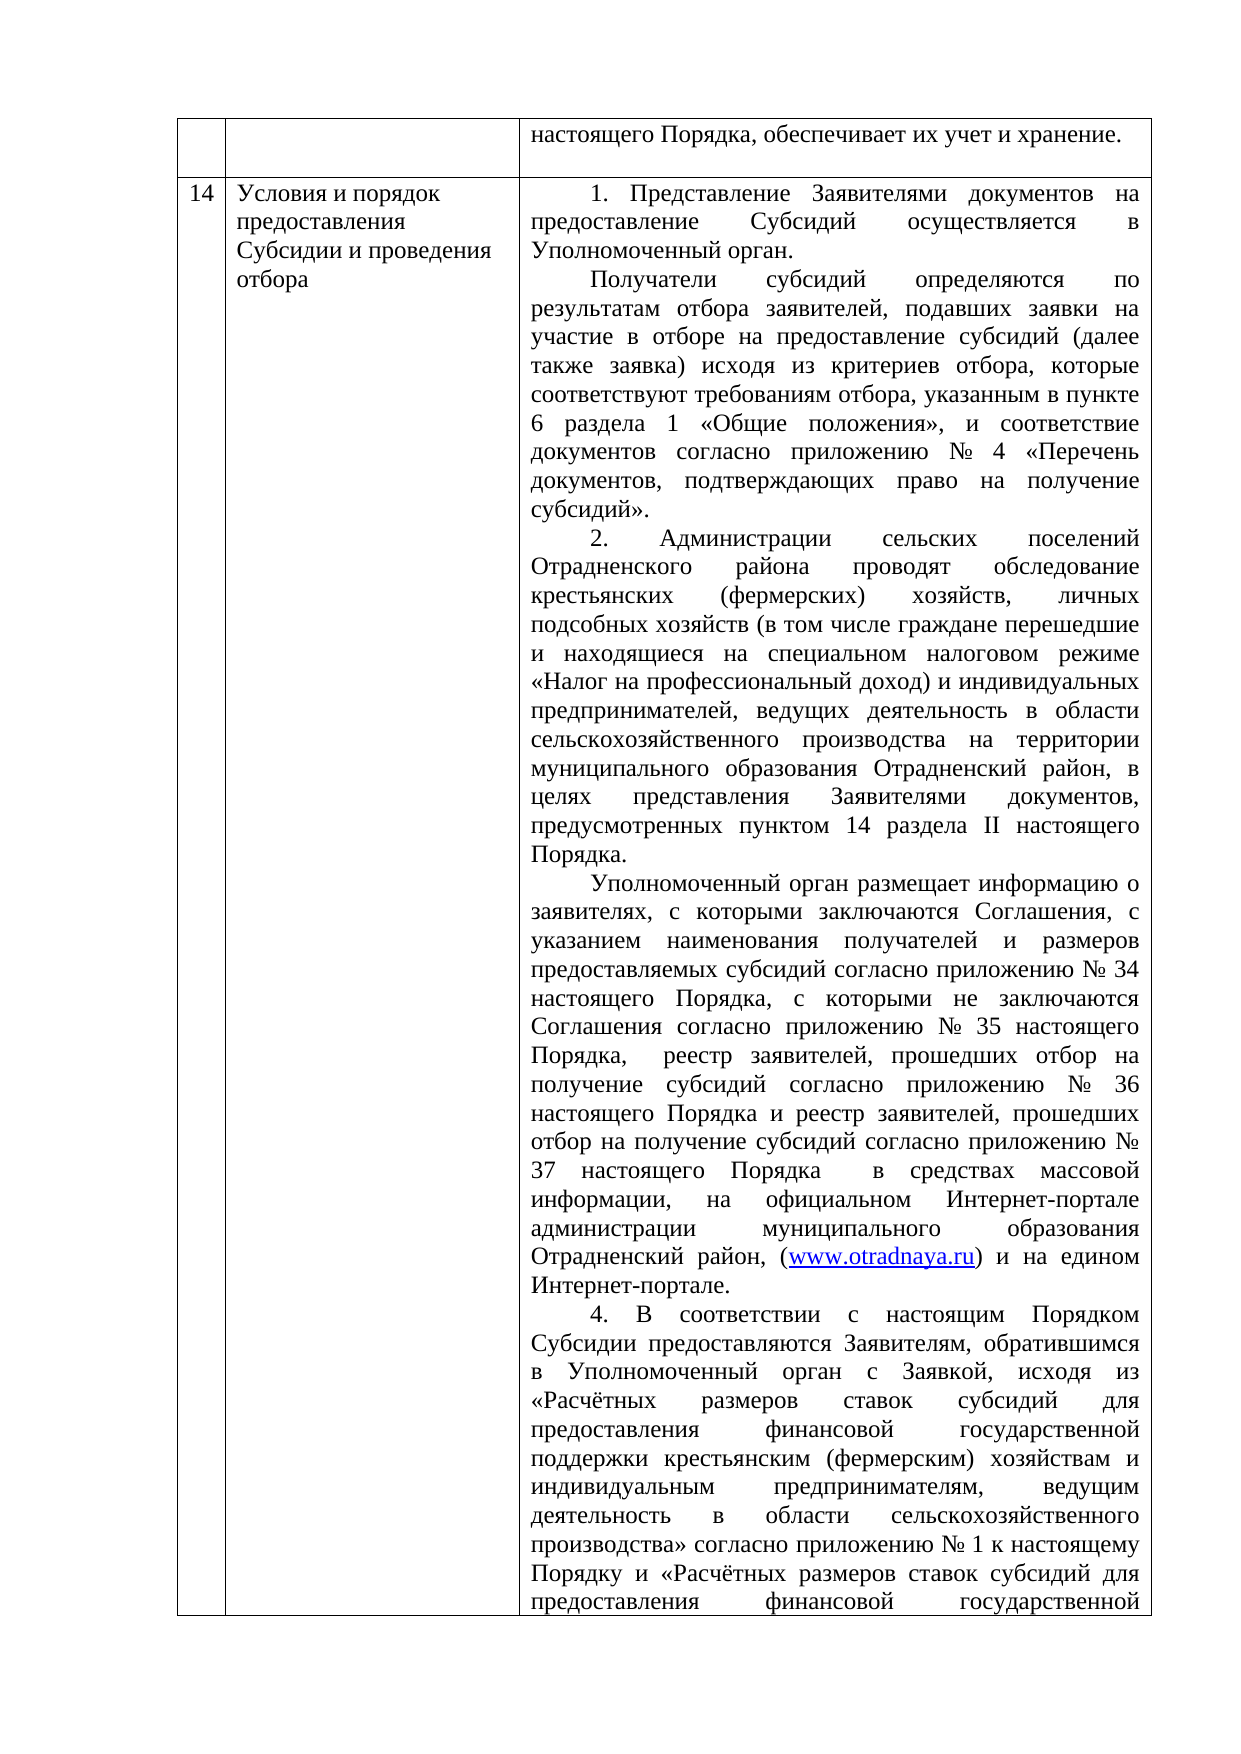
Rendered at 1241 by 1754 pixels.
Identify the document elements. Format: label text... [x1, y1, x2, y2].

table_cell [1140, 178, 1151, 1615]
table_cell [226, 178, 519, 1615]
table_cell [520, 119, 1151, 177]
table_cell 14 [178, 178, 225, 1615]
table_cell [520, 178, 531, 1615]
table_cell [226, 119, 519, 177]
table_cell 13 [178, 119, 225, 177]
